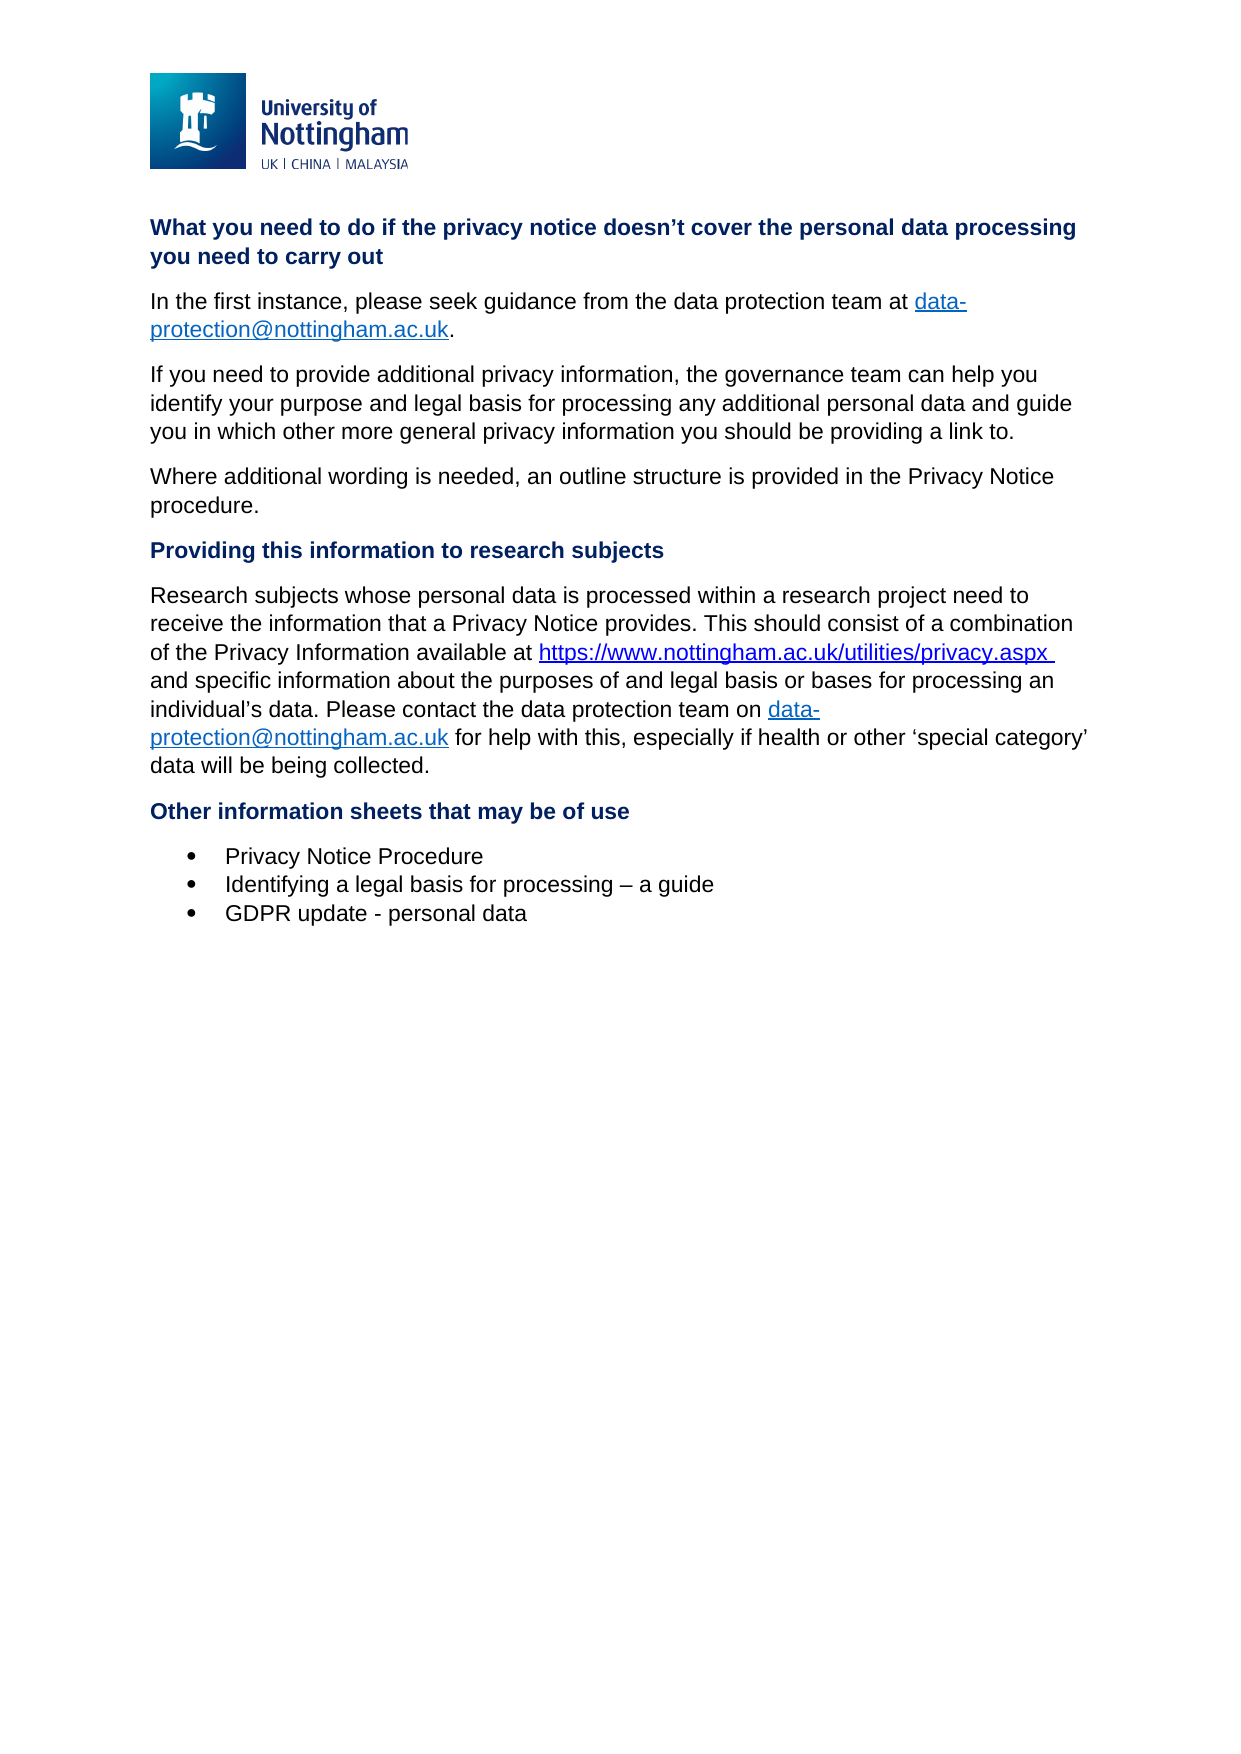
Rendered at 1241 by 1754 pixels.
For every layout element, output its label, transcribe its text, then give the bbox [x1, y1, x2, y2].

text Research subjects whose personal data is processed within a research project need to receive the information that a Privacy Notice provides. This should consist of a combination of the Privacy Information available at https://www.nottingham.ac.uk/utilities/privacy.aspx and specific information about the purposes of and legal basis or bases for processing an individual’s data. Please contact the data protection team on data-protection@nottingham.ac.uk for help with this, especially if health or other ‘special category’ data will be being collected. [150, 582, 1090, 779]
list GDPR update - personal data [187, 899, 1090, 926]
list Privacy Notice Procedure [187, 843, 1090, 869]
list Identifying a legal basis for processing – a guide [187, 871, 1090, 897]
text Providing this information to research subjects [150, 537, 1090, 563]
text If you need to provide additional privacy information, the governance team can help you identify your purpose and legal basis for processing any additional personal data and guide you in which other more general privacy information you should be providing a link to. [150, 361, 1090, 444]
text In the first instance, please seek guidance from the data protection team at data-protection@nottingham.ac.uk. [150, 288, 1090, 342]
text What you need to do if the privacy notice doesn’t cover the personal data processing you need to carry out [150, 214, 1090, 269]
text Other information sheets that may be of use [150, 798, 1090, 824]
text Where additional wording is needed, an outline structure is provided in the Privacy Notice procedure. [150, 463, 1090, 518]
